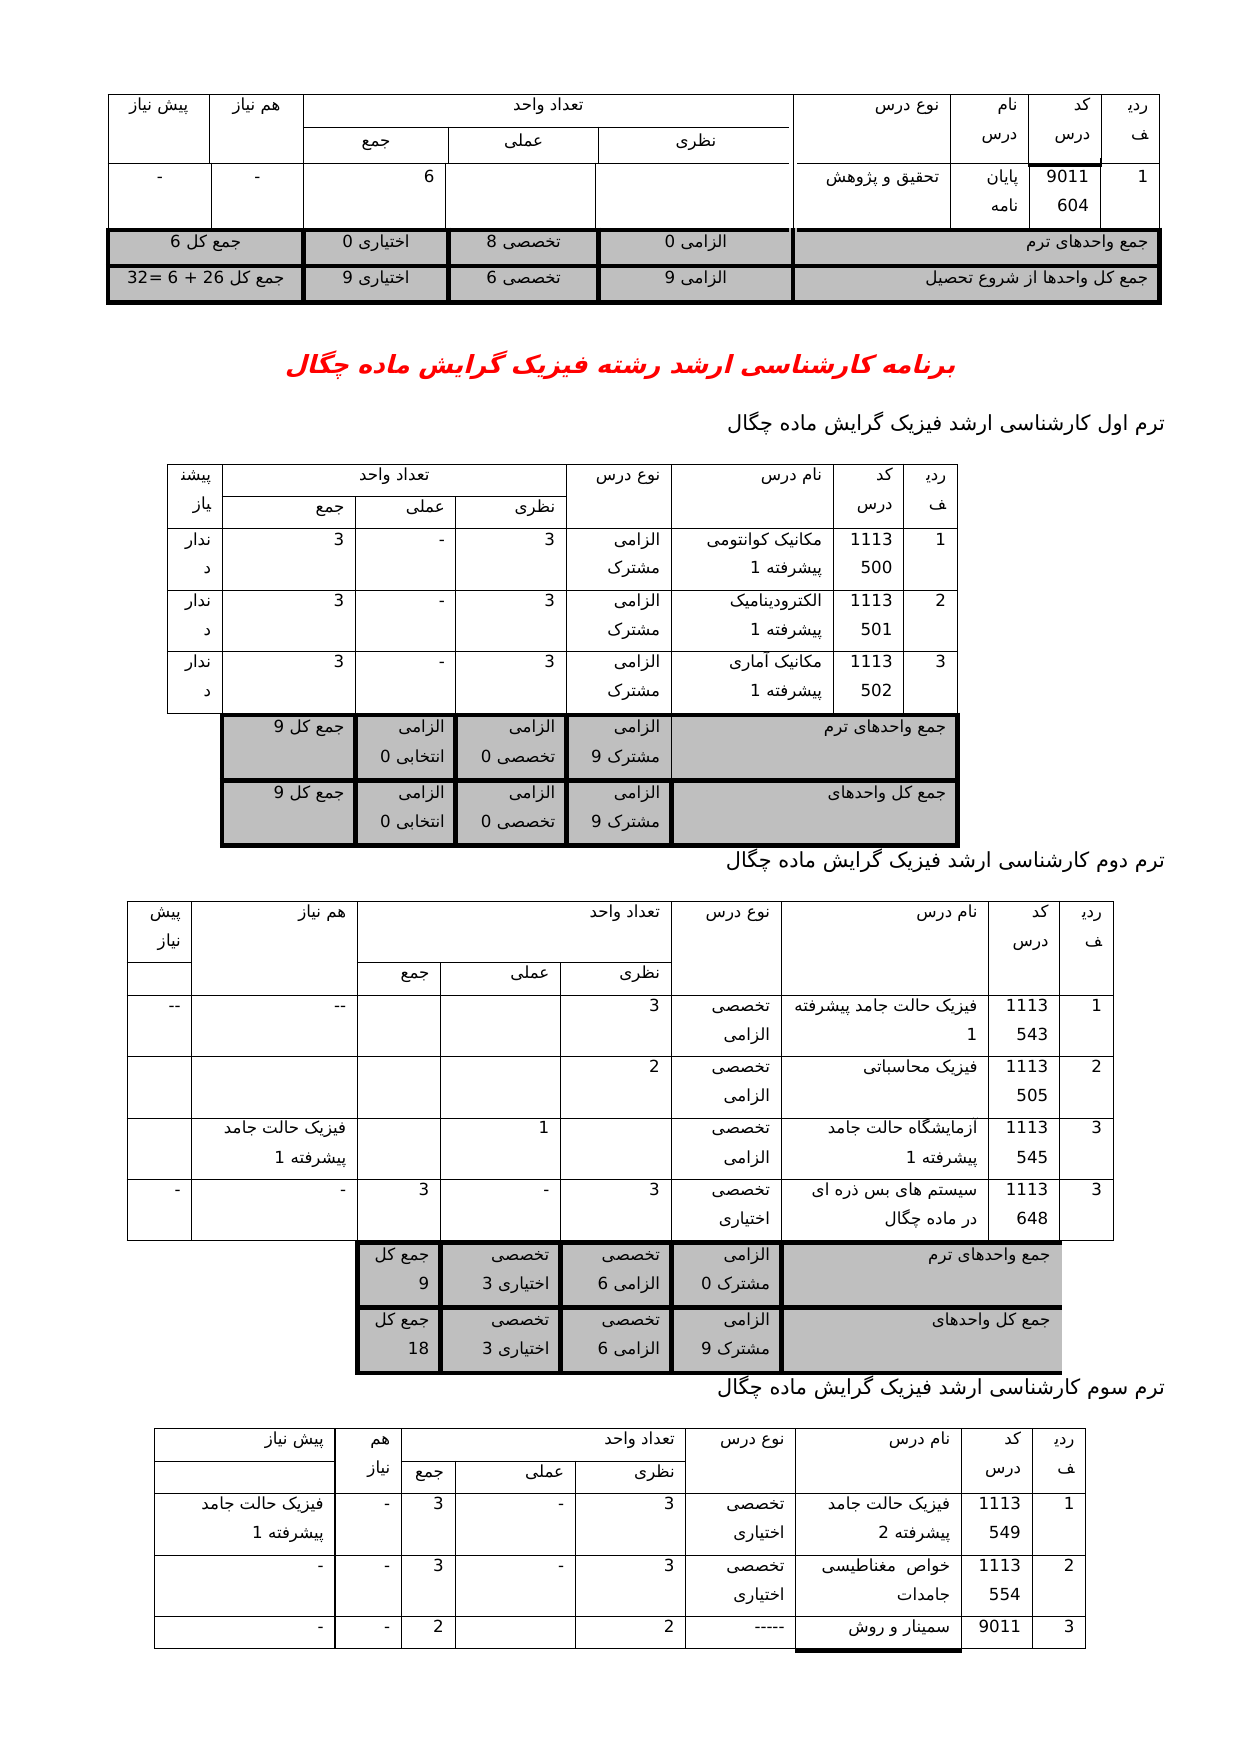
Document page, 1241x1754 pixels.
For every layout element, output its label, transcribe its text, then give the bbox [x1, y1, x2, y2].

table_cell 3 [402, 1556, 455, 1616]
table_header ردیف [904, 465, 957, 528]
table_cell سیستم های بس ذره ای در ماده چگال [782, 1180, 988, 1240]
table_cell - [109, 164, 211, 228]
table_header ردیف [1102, 95, 1159, 163]
table_cell جمع کل 9 [224, 783, 353, 843]
table_cell ندارد [168, 652, 222, 713]
table_cell 1113545 [989, 1119, 1059, 1179]
table_cell - [155, 1556, 334, 1616]
table_cell تخصصی اختیاری 3 [443, 1245, 558, 1305]
table_cell نظری [561, 963, 671, 994]
table_cell 2 [904, 591, 957, 651]
table_cell الزامی تخصصی 0 [458, 783, 564, 843]
table_cell 2 [576, 1617, 685, 1648]
table_cell [596, 163, 793, 228]
table_cell - [456, 1494, 575, 1554]
table_cell [192, 1057, 357, 1117]
table_cell - [356, 529, 455, 590]
table_cell الزامی مشترک 9 [569, 717, 671, 778]
table_cell تخصصی اختیاری [672, 1180, 781, 1240]
table_cell 3 [456, 591, 566, 651]
table_header نام درس [796, 1429, 961, 1493]
table_cell جمع کل واحدهای [674, 783, 955, 843]
table_cell تخصصی الزامی 6 [563, 1245, 669, 1305]
table_cell جمع کل 26 + 6 =32 [110, 268, 301, 300]
table_cell الزامی مشترک 0 [674, 1245, 779, 1305]
table_cell جمع [304, 128, 448, 163]
table_cell 1113505 [989, 1057, 1059, 1117]
table_cell الزامی مشترک 9 [674, 1310, 779, 1371]
table_cell فیزیک حالت جامد پیشرفته 1 [192, 1119, 357, 1179]
table_cell [358, 1119, 440, 1179]
table_header تعداد واحد [358, 902, 671, 962]
table_cell 1113501 [834, 591, 903, 651]
text ترم اول کارشناسی ارشد فیزیک گرایش ماده چگال [75, 411, 1165, 435]
table_cell 1 [1101, 164, 1159, 228]
table_header پیش نیاز [128, 902, 191, 962]
table_header کد درس [962, 1429, 1032, 1493]
table_cell - [356, 591, 455, 651]
table_cell 1113500 [834, 529, 903, 590]
table_cell تحقیق و پژوهش [794, 163, 950, 228]
table_header ردیف [1033, 1429, 1085, 1493]
table_cell الزامی 0 [601, 228, 791, 264]
table_cell 3 [223, 529, 355, 590]
table_cell 2 [1060, 1057, 1113, 1117]
table_cell ندارد [168, 591, 222, 651]
table_cell تخصصی 6 [451, 268, 596, 300]
table_cell 3 [456, 529, 566, 590]
table_cell [441, 996, 560, 1056]
table_cell جمع واحدهای ترم [784, 1245, 1062, 1305]
table_cell 3 [223, 652, 355, 713]
table_cell ندارد [168, 529, 222, 590]
table_cell [358, 996, 440, 1056]
table_cell الزامی مشترک 9 [569, 783, 669, 843]
table_cell 1113554 [962, 1556, 1032, 1616]
table_cell نظری [599, 127, 793, 163]
table_cell اختیاری 0 [306, 232, 446, 264]
table_cell 3 [1060, 1180, 1113, 1240]
table_cell جمع واحدهای ترم [672, 717, 955, 778]
table_cell الزامی انتخابی 0 [358, 717, 453, 778]
table_cell الزامی 9 [601, 268, 791, 300]
table_header هم نیاز [336, 1429, 401, 1493]
table_cell 2 [402, 1617, 455, 1648]
table_cell [128, 1119, 191, 1179]
table_cell 1113543 [989, 996, 1059, 1056]
table_header کد درس [989, 902, 1059, 994]
table_cell -- [128, 996, 191, 1056]
table_cell 1 [904, 529, 957, 590]
table_cell 3 [904, 652, 957, 713]
table_cell 3 [1060, 1119, 1113, 1179]
table_cell 3 [223, 591, 355, 651]
table_header نوع درس [686, 1429, 795, 1493]
table_cell جمع کل 9 [224, 717, 353, 778]
table_cell فیزیک حالت جامد پیشرفته 1 [155, 1494, 334, 1554]
table_cell عملی [449, 128, 598, 163]
table_cell الزامی مشترک [567, 529, 671, 590]
table_header پیش نیاز [155, 1429, 334, 1461]
table_cell [456, 1617, 575, 1648]
table_header هم نیاز [192, 902, 357, 994]
table_cell 1113502 [834, 652, 903, 713]
table_cell تخصصی اختیاری [686, 1556, 795, 1616]
table_cell تخصصی الزامی 6 [563, 1310, 669, 1371]
table_cell 3 [402, 1494, 455, 1554]
table_header نوع درس [567, 465, 671, 528]
table_cell [561, 1119, 671, 1179]
table_cell - [155, 1617, 334, 1648]
table_cell نظری [456, 497, 566, 528]
table_cell 9011604 [1030, 167, 1100, 228]
table_header نام درس [672, 465, 833, 528]
table_cell 2 [561, 1057, 671, 1117]
table_header کد درس [834, 465, 903, 528]
table_cell 1 [1060, 996, 1113, 1056]
table_cell پایان نامه [951, 164, 1029, 228]
table_cell عملی [441, 963, 560, 994]
table_cell [358, 1057, 440, 1117]
table_cell [128, 1057, 191, 1117]
table_cell 1 [441, 1119, 560, 1179]
table_header کد درس [1029, 95, 1101, 163]
table_cell - [441, 1180, 560, 1240]
table_cell ----- [686, 1617, 795, 1648]
table_header تعداد واحد [304, 95, 793, 127]
table_cell الزامی مشترک [567, 591, 671, 651]
table_cell - [128, 1180, 191, 1240]
table_cell - [456, 1556, 575, 1616]
table_cell الزامی مشترک [567, 652, 671, 713]
table_cell جمع کل 9 [360, 1245, 438, 1305]
table_cell جمع [223, 497, 355, 528]
table_cell 3 [561, 996, 671, 1056]
table_cell [446, 164, 595, 228]
table_cell جمع کل 6 [110, 232, 301, 264]
table_header هم نیاز [210, 95, 303, 163]
table_cell 6 [304, 164, 445, 228]
table_header پیشنیاز [168, 465, 222, 528]
table_cell الزامی انتخابی 0 [358, 783, 453, 843]
table_header ردیف [1060, 902, 1113, 994]
table_cell فیزیک محاسباتی [782, 1057, 988, 1117]
table_cell - [192, 1180, 357, 1240]
table_cell [441, 1057, 560, 1117]
table_cell نظری [576, 1462, 685, 1493]
table_cell تخصصی اختیاری [686, 1494, 795, 1554]
table_cell [128, 963, 191, 994]
table_cell تخصصی 8 [451, 232, 596, 264]
table_cell عملی [456, 1462, 575, 1493]
table_cell الکترودینامیک پیشرفته 1 [672, 591, 833, 651]
table_cell 3 [358, 1180, 440, 1240]
table_cell - [336, 1556, 401, 1616]
table_cell تخصصی الزامی [672, 1119, 781, 1179]
table_cell 3 [576, 1494, 685, 1554]
table_cell جمع [402, 1462, 455, 1493]
table_cell 2 [1033, 1556, 1085, 1616]
table_cell جمع کل واحدها از شروع تحصیل [795, 268, 1157, 300]
table_cell - [336, 1494, 401, 1554]
table_cell تخصصی الزامی [672, 1057, 781, 1117]
table_cell اختیاری 9 [306, 268, 446, 300]
table_header نوع درس [672, 902, 781, 994]
table_cell جمع کل واحدهای [784, 1310, 1062, 1371]
table_cell خواص مغناطیسی جامدات [796, 1556, 961, 1616]
table_cell 3 [456, 652, 566, 713]
table_cell 1 [1033, 1494, 1085, 1554]
text ترم دوم کارشناسی ارشد فیزیک گرایش ماده چگال [75, 848, 1165, 872]
table_cell فیزیک حالت جامد پیشرفته 2 [796, 1494, 961, 1554]
table_cell مکانیک کوانتومی پیشرفته 1 [672, 529, 833, 590]
text ترم سوم کارشناسی ارشد فیزیک گرایش ماده چگال [75, 1375, 1165, 1399]
table_cell 9011602 [962, 1617, 1032, 1648]
table_cell تخصصی الزامی [672, 996, 781, 1056]
table_cell -- [192, 996, 357, 1056]
table_header پیش نیاز [109, 95, 209, 163]
table_header نوع درس [794, 95, 950, 163]
table_cell جمع [358, 963, 440, 994]
table_cell 3 [561, 1180, 671, 1240]
table_cell الزامی تخصصی 0 [458, 717, 564, 778]
text برنامه کارشناسی ارشد رشته فیزیک گرایش ماده چگال [75, 135, 1165, 379]
table_cell مکانیک آماری پیشرفته 1 [672, 652, 833, 713]
table_header تعداد واحد [402, 1429, 685, 1461]
table_cell 3 [576, 1556, 685, 1616]
table_cell - [356, 652, 455, 713]
table_cell عملی [356, 497, 455, 528]
table_cell سمینار و روش تحقیق [796, 1617, 961, 1648]
table_cell 3 [1033, 1617, 1085, 1648]
table_cell تخصصی اختیاری 3 [443, 1310, 558, 1371]
table_cell فیزیک حالت جامد پیشرفته 1 [782, 996, 988, 1056]
table_cell جمع واحدهای ترم [795, 228, 1157, 264]
table_header تعداد واحد [223, 465, 566, 496]
table_cell آزمایشگاه حالت جامد پیشرفته 1 [782, 1119, 988, 1179]
table_cell - [212, 164, 303, 228]
table_cell جمع کل 18 [360, 1310, 438, 1371]
table_header نام درس [951, 95, 1028, 163]
table_header نام درس [782, 902, 988, 994]
table_cell [155, 1462, 334, 1493]
table_cell 1113549 [962, 1494, 1032, 1554]
table_cell - [336, 1617, 401, 1648]
table_cell 1113648 [989, 1180, 1059, 1240]
